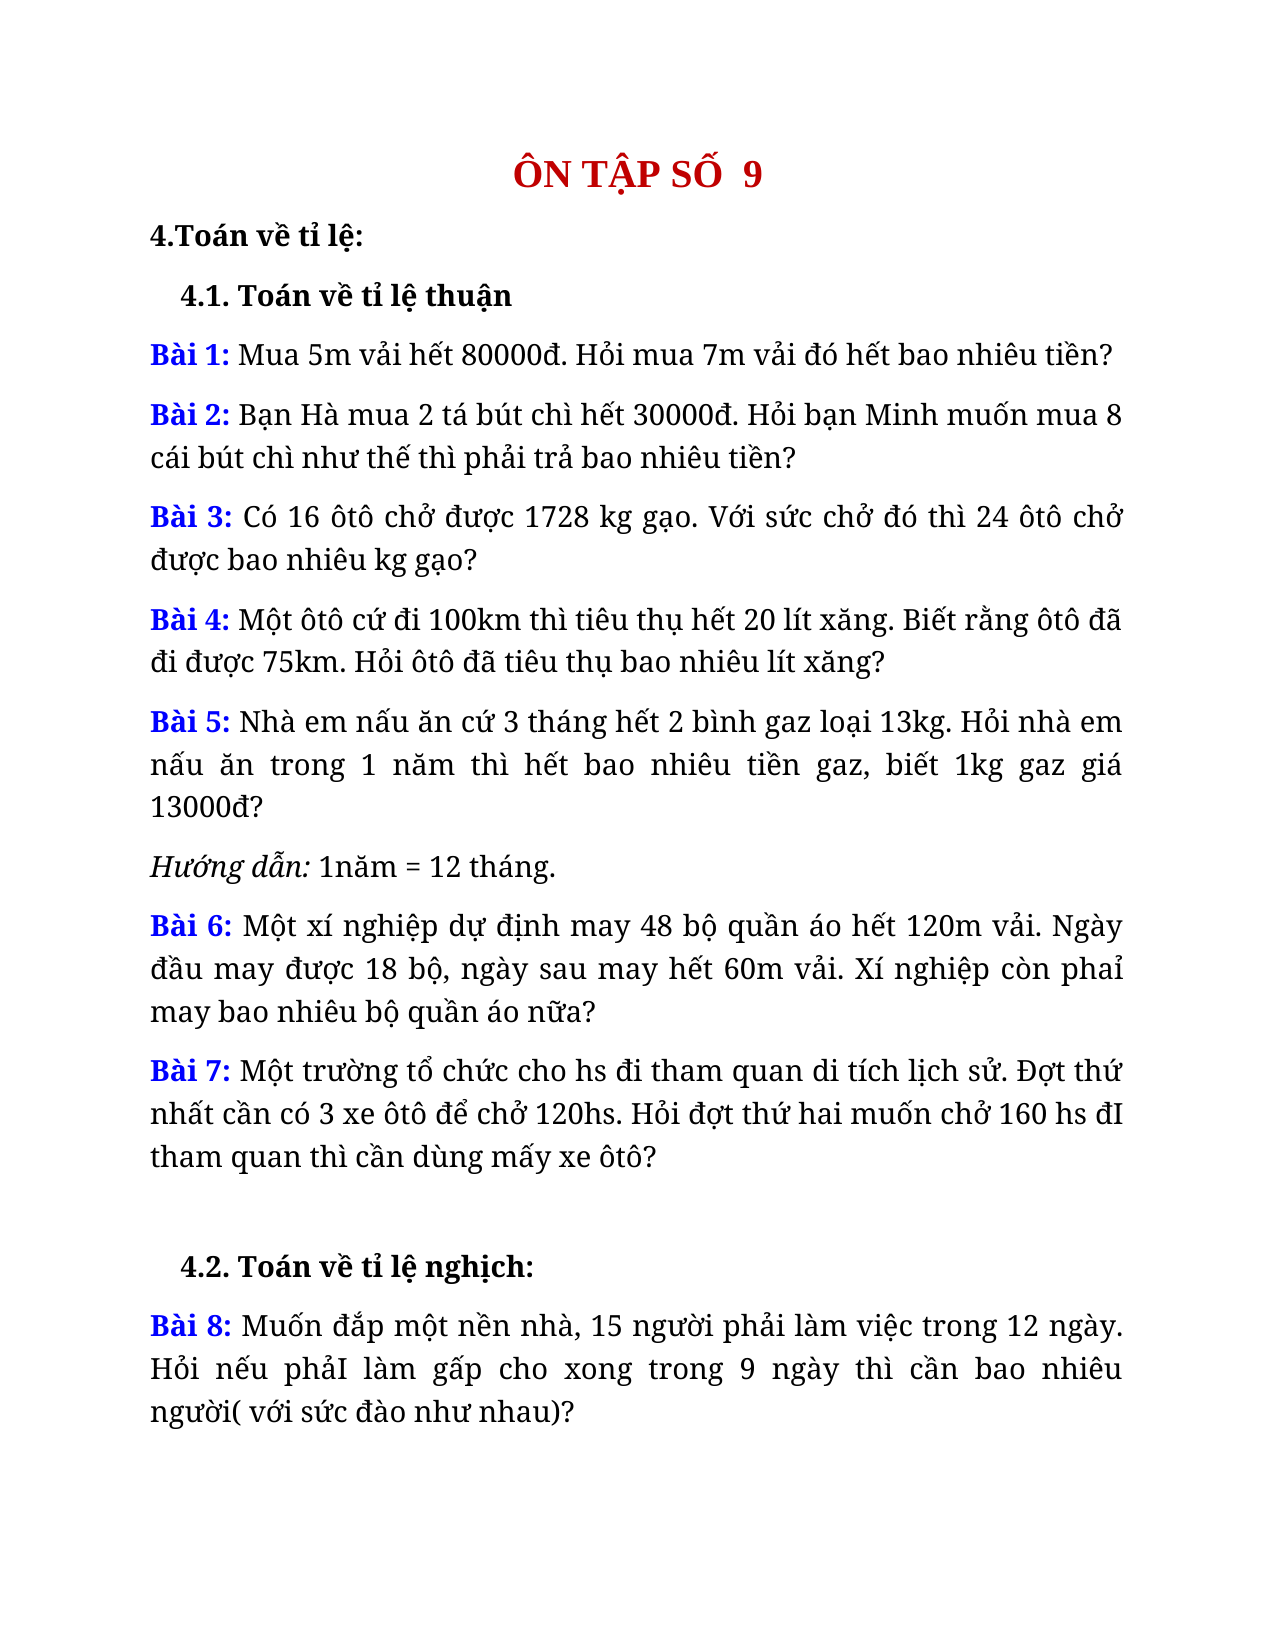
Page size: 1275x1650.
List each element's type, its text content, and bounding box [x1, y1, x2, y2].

text Bài 5: Nhà em nấu ăn cứ 3 tháng hết 2 bình gaz loại 13kg. Hỏi nhà em nấu ăn trong 1 năm thì hết bao nhiêu tiền gaz, biết 1kg gaz giá 13000đ? [150, 701, 1125, 826]
text Bài 4: Một ôtô cứ đi 100km thì tiêu thụ hết 20 lít xăng. Biết rằng ôtô đã đi được 75km. Hỏi ôtô đã tiêu thụ bao nhiêu lít xăng? [150, 599, 1125, 681]
text ÔN TẬP SỐ 9 [150, 150, 1125, 196]
text 4.Toán về tỉ lệ: [150, 216, 1125, 255]
text Hướng dẫn: 1năm = 12 tháng. [150, 846, 1125, 886]
text 4.2. Toán về tỉ lệ nghịch: [150, 1246, 1125, 1286]
text Bài 7: Một trường tổ chức cho hs đi tham quan di tích lịch sử. Đợt thứ nhất cần có 3 xe ôtô để chở 120hs. Hỏi đợt thứ hai muốn chở 160 hs đI tham quan thì cần dùng mấy xe ôtô? [150, 1051, 1125, 1176]
text Bài 3: Có 16 ôtô chở được 1728 kg gạo. Với sức chở đó thì 24 ôtô chở được bao nhiêu kg gạo? [150, 496, 1125, 579]
text Bài 6: Một xí nghiệp dự định may 48 bộ quần áo hết 120m vải. Ngày đầu may được 18 bộ, ngày sau may hết 60m vải. Xí nghiệp còn phaỉ may bao nhiêu bộ quần áo nữa? [150, 906, 1125, 1031]
text Bài 2: Bạn Hà mua 2 tá bút chì hết 30000đ. Hỏi bạn Minh muốn mua 8 cái bút chì như thế thì phải trả bao nhiêu tiền? [150, 394, 1125, 477]
text Bài 8: Muốn đắp một nền nhà, 15 người phải làm việc trong 12 ngày. Hỏi nếu phảI làm gấp cho xong trong 9 ngày thì cần bao nhiêu người( với sức đào như nhau)? [150, 1306, 1125, 1431]
text Bài 1: Mua 5m vải hết 80000đ. Hỏi mua 7m vải đó hết bao nhiêu tiền? [150, 335, 1125, 374]
text 4.1. Toán về tỉ lệ thuận [150, 275, 1125, 315]
